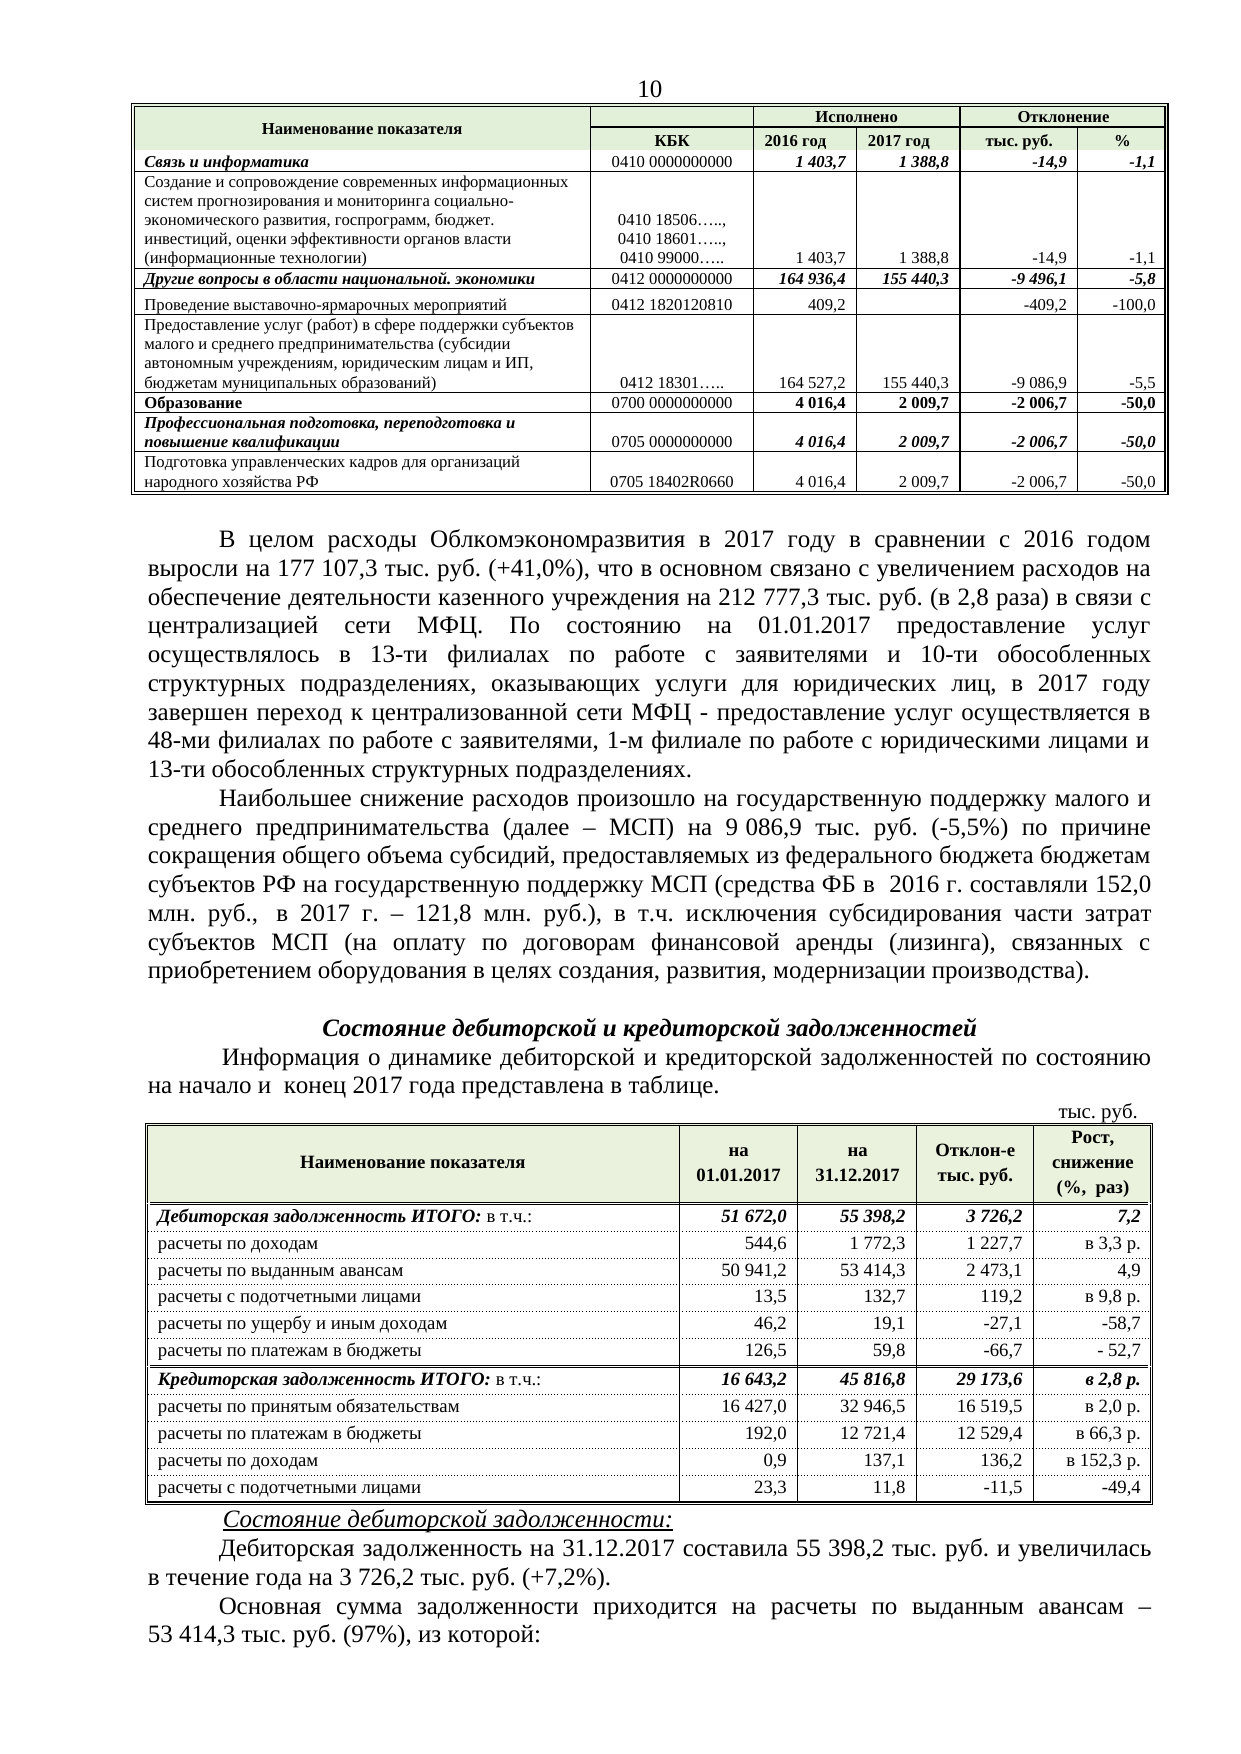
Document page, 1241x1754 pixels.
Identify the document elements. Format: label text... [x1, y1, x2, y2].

table_cell Дебиторская задолженность ИТОГО: в т.ч.: [148, 1202, 679, 1231]
table_cell 119,2 [917, 1284, 1033, 1311]
text Состояние дебиторской и кредиторской задолженностей [148, 1013, 1152, 1042]
table_cell 51 672,0 [680, 1205, 797, 1231]
table_cell 29 173,6 [917, 1368, 1033, 1394]
table_header Отклон-е тыс. руб. [917, 1126, 1033, 1202]
table_cell 164 527,2 [754, 315, 856, 392]
table_cell -9 496,1 [961, 269, 1077, 288]
table_cell Другие вопросы в области национальной. экономики [135, 269, 590, 288]
table_cell 1 388,8 [857, 172, 959, 267]
table_cell -2 006,7 [961, 452, 1077, 491]
table_cell 4 016,4 [754, 413, 856, 451]
table_cell 137,1 [798, 1448, 916, 1474]
table_cell % [1078, 128, 1164, 150]
text Состояние дебиторской задолженности: [148, 1505, 1152, 1533]
table_header на 31.12.2017 [798, 1126, 916, 1202]
table_cell 7,2 [1034, 1202, 1150, 1231]
table_cell 4,9 [1034, 1258, 1150, 1284]
table_cell 192,0 [680, 1421, 797, 1448]
table_cell расчеты по ущербу и иным доходам [148, 1311, 679, 1338]
table_cell в 66,3 р. [1034, 1421, 1150, 1448]
table_cell Образование [135, 393, 590, 412]
table_cell 13,5 [680, 1284, 797, 1311]
table_cell 2 009,7 [857, 452, 959, 491]
table_cell 0412 1820120810 [591, 289, 753, 314]
table_cell 0,9 [680, 1448, 797, 1474]
table_cell 4 016,4 [754, 393, 856, 412]
table_cell 4 016,4 [754, 452, 856, 491]
text Дебиторская задолженность на 31.12.2017 составила 55 398,2 тыс. руб. и увеличилась в течение года на 3 726,2 тыс. руб. (+7,2%). [148, 1533, 1152, 1591]
table_cell -5,8 [1078, 269, 1164, 288]
table_cell Подготовка управленческих кадров для организаций народного хозяйства РФ [135, 452, 590, 491]
table_cell Связь и информатика [135, 150, 590, 171]
table_header Наименование показателя [148, 1126, 679, 1202]
table_cell Профессиональная подготовка, переподготовка и повышение квалификации [135, 413, 590, 451]
table_cell 16 519,5 [917, 1394, 1033, 1421]
table_cell расчеты с подотчетными лицами [148, 1284, 679, 1311]
table_cell 1 227,7 [917, 1231, 1033, 1257]
table_cell -49,4 [1034, 1475, 1150, 1501]
table_cell расчеты по доходам [148, 1448, 679, 1474]
table_cell в 3,3 р. [1034, 1231, 1150, 1257]
table_cell 2 009,7 [857, 393, 959, 412]
table_cell 53 414,3 [798, 1258, 916, 1284]
table_cell 12 529,4 [917, 1421, 1033, 1448]
table_cell 0412 18301….. [591, 315, 753, 392]
table_cell -27,1 [917, 1311, 1033, 1338]
table_cell 16 427,0 [680, 1394, 797, 1421]
table_cell 1 403,7 [754, 150, 856, 171]
table_cell - 52,7 [1034, 1338, 1150, 1365]
table_cell в 2,0 р. [1034, 1394, 1150, 1421]
table_cell -2 006,7 [961, 393, 1077, 412]
table_cell -9 086,9 [961, 315, 1077, 392]
table_cell -58,7 [1034, 1311, 1150, 1338]
table_cell 12 721,4 [798, 1421, 916, 1448]
table_cell 2017 год [857, 128, 959, 150]
table_cell -66,7 [917, 1338, 1033, 1365]
table_cell -5,5 [1078, 315, 1164, 392]
table_cell 45 816,8 [798, 1368, 916, 1394]
table_cell 164 936,4 [754, 269, 856, 288]
table_cell 1 403,7 [754, 172, 856, 267]
table_cell -11,5 [917, 1475, 1033, 1501]
table_cell 11,8 [798, 1475, 916, 1501]
table_cell Создание и сопровождение современных информационных систем прогнозирования и мониторинга социально-экономического развития, госпрограмм, бюджет. инвестиций, оценки эффективности органов власти (информационные технологии) [135, 172, 590, 267]
table_cell 132,7 [798, 1284, 916, 1311]
table_cell 2016 год [754, 128, 856, 150]
table_cell Кредиторская задолженность ИТОГО: в т.ч.: [146, 1365, 679, 1394]
table_cell 16 643,2 [680, 1368, 797, 1394]
table_cell 3 726,2 [917, 1205, 1033, 1231]
table_header Отклонение [961, 107, 1164, 126]
table_cell расчеты по платежам в бюджеты [148, 1421, 679, 1448]
table_cell тыс. руб. [961, 128, 1077, 150]
table_cell в 152,3 р. [1034, 1448, 1150, 1474]
table_cell -14,9 [961, 172, 1077, 267]
table_cell -14,9 [961, 150, 1077, 171]
table_cell расчеты по доходам [148, 1231, 679, 1257]
table_cell 32 946,5 [798, 1394, 916, 1421]
table_cell 59,8 [798, 1338, 916, 1365]
table_cell -50,0 [1078, 413, 1164, 451]
text Основная сумма задолженности приходится на расчеты по выданным авансам – 53 414,3 тыс. руб. (97%), из которой: [148, 1591, 1152, 1648]
text тыс. руб. [148, 1099, 1152, 1123]
table_cell 2 009,7 [857, 413, 959, 451]
table_cell КБК [591, 128, 753, 150]
table_cell расчеты по принятым обязательствам [148, 1394, 679, 1421]
table_cell -1,1 [1078, 172, 1164, 267]
table_cell 19,1 [798, 1311, 916, 1338]
table_header [591, 107, 753, 126]
table_header Исполнено [754, 107, 959, 126]
table_cell -409,2 [961, 289, 1077, 314]
table_cell -50,0 [1078, 452, 1164, 491]
table_cell 0700 0000000000 [591, 393, 753, 412]
table_cell 126,5 [680, 1338, 797, 1365]
table_cell Проведение выставочно-ярмарочных мероприятий [135, 289, 590, 314]
table_cell 0705 18402R0660 [591, 452, 753, 491]
text В целом расходы Облкомэкономразвития в 2017 году в сравнении с 2016 годом выросли на 177 107,3 тыс. руб. (+41,0%), что в основном связано с увеличением расходов на обеспечение деятельности казенного учреждения на 212 777,3 тыс. руб. (в 2,8 раза) в связи с централизацией сети МФЦ. По состоянию на 01.01.2017 предоставление услуг осуществлялось в 13-ти филиалах по работе с заявителями и 10-ти обособленных структурных подразделениях, оказывающих услуги для юридических лиц, в 2017 году завершен переход к централизованной сети МФЦ - предоставление услуг осуществляется в 48-ми филиалах по работе с заявителями, 1-м филиале по работе с юридическими лицами и 13-ти обособленных структурных подразделениях. [148, 524, 1152, 783]
table_cell расчеты по выданным авансам [148, 1258, 679, 1284]
table_header на 01.01.2017 [680, 1126, 797, 1202]
table_cell 0412 0000000000 [591, 269, 753, 288]
table_cell 155 440,3 [857, 269, 959, 288]
table_cell [857, 289, 959, 314]
text Наибольшее снижение расходов произошло на государственную поддержку малого и среднего предпринимательства (далее – МСП) на 9 086,9 тыс. руб. (-5,5%) по причине сокращения общего объема субсидий, предоставляемых из федерального бюджета бюджетам субъектов РФ на государственную поддержку МСП (средства ФБ в 2016 г. составляли 152,0 млн. руб., в 2017 г. – 121,8 млн. руб.), в т.ч. исключения субсидирования части затрат субъектов МСП (на оплату по договорам финансовой аренды (лизинга), связанных с приобретением оборудования в целях создания, развития, модернизации производства). [148, 783, 1152, 984]
table_header Наименование показателя [135, 107, 590, 150]
table_cell -100,0 [1078, 289, 1164, 314]
table_header Рост, снижение (%, раз) [1034, 1126, 1150, 1202]
table_cell -2 006,7 [961, 413, 1077, 451]
table_cell 50 941,2 [680, 1258, 797, 1284]
text Информация о динамике дебиторской и кредиторской задолженностей по состоянию на начало и конец 2017 года представлена в таблице. [148, 1042, 1152, 1099]
table_cell расчеты по платежам в бюджеты [148, 1338, 679, 1365]
table_cell 544,6 [680, 1231, 797, 1257]
table_cell 409,2 [754, 289, 856, 314]
table_cell -50,0 [1078, 393, 1164, 412]
table_cell 0410 18506….., 0410 18601….., 0410 99000….. [591, 172, 753, 267]
table_cell 23,3 [680, 1475, 797, 1501]
table_cell 155 440,3 [857, 315, 959, 392]
table_cell в 9,8 р. [1034, 1284, 1150, 1311]
table_cell 1 772,3 [798, 1231, 916, 1257]
table_cell 2 473,1 [917, 1258, 1033, 1284]
table_cell 0705 0000000000 [591, 413, 753, 451]
table_cell 46,2 [680, 1311, 797, 1338]
table_cell Предоставление услуг (работ) в сфере поддержки субъектов малого и среднего предпринимательства (субсидии автономным учреждениям, юридическим лицам и ИП, бюджетам муниципальных образований) [135, 315, 590, 392]
table_cell в 2,8 р. [1034, 1365, 1152, 1394]
table_cell расчеты с подотчетными лицами [148, 1475, 679, 1501]
table_cell -1,1 [1078, 150, 1164, 171]
table_cell 0410 0000000000 [591, 150, 753, 171]
table_cell 136,2 [917, 1448, 1033, 1474]
table_cell 55 398,2 [798, 1205, 916, 1231]
table_cell 1 388,8 [857, 150, 959, 171]
